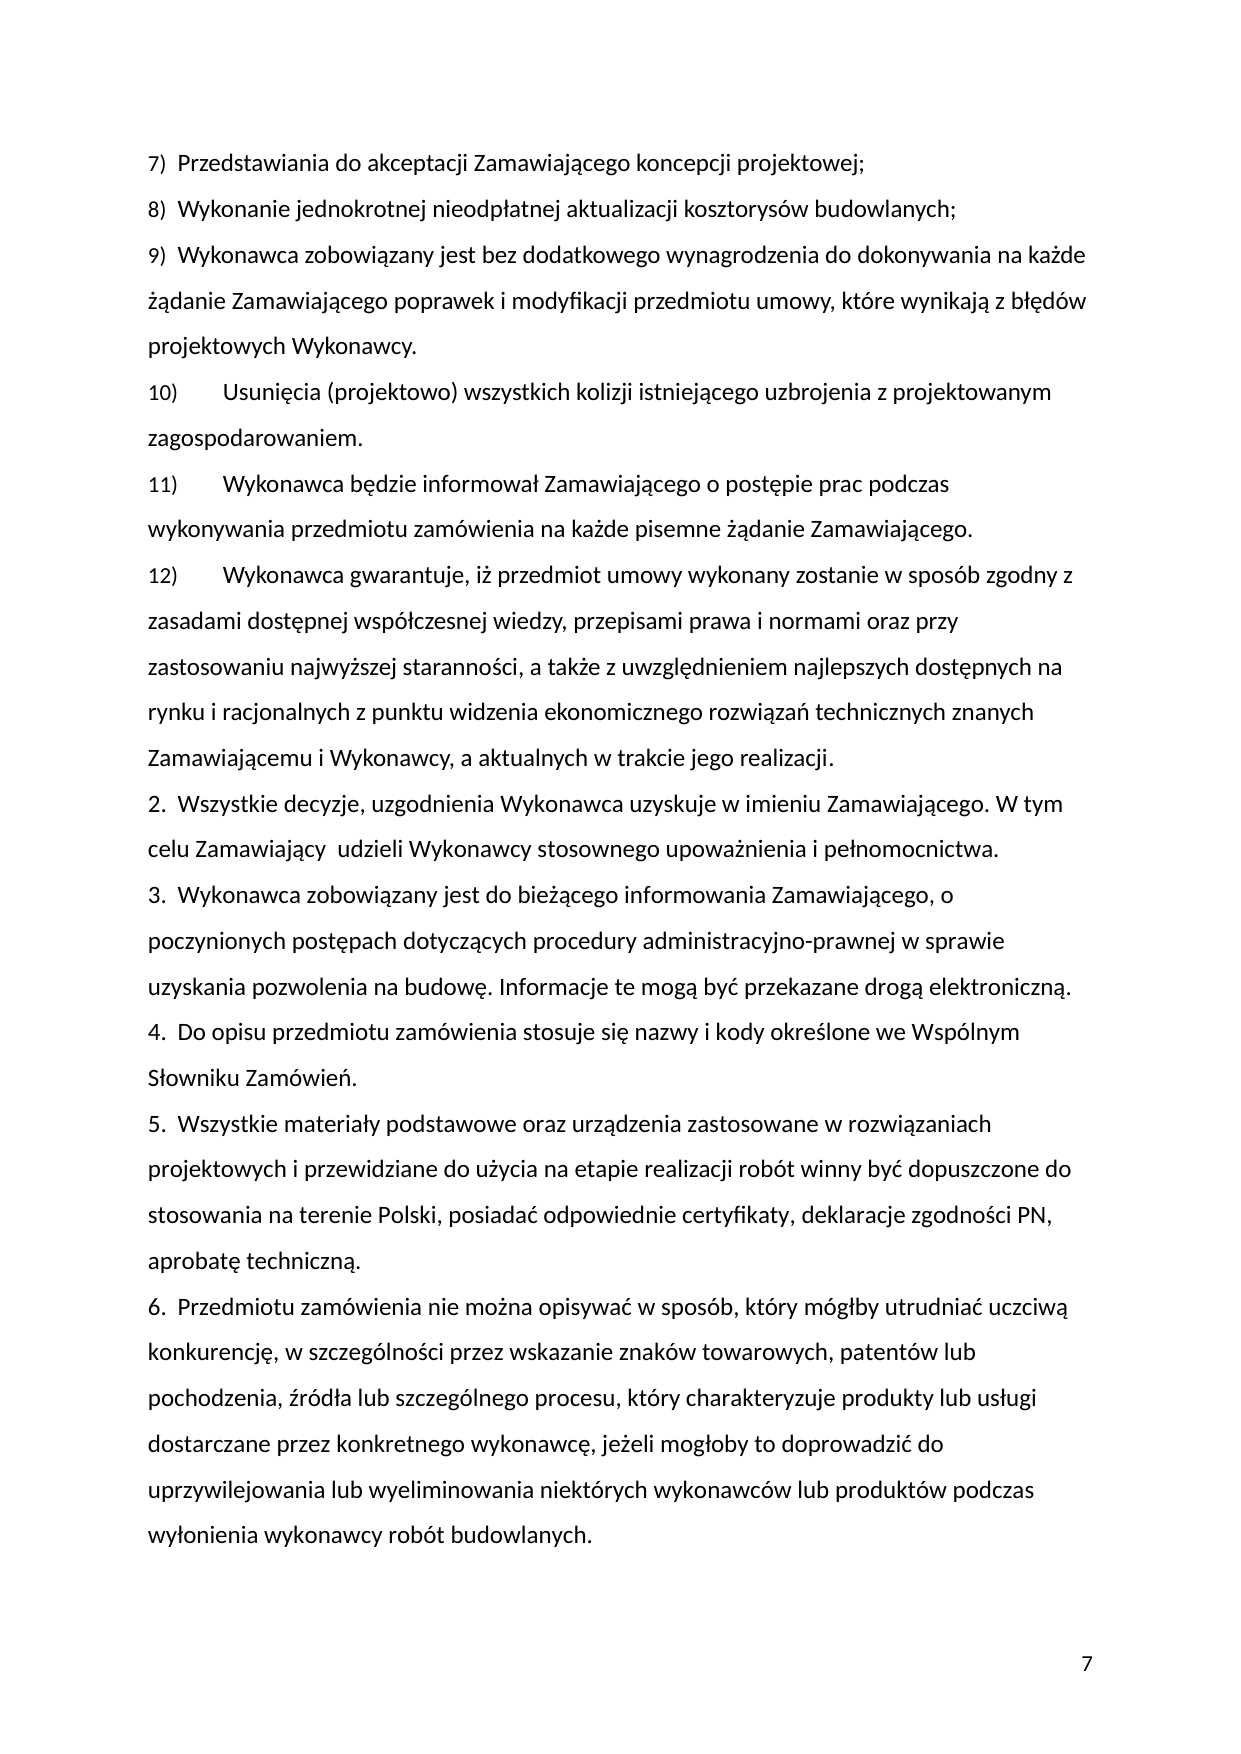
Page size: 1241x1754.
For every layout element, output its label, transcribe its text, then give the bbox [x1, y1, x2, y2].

list Wykonawca zobowiązany jest bez dodatkowego wynagrodzenia do dokonywania na każde żądanie Zamawiającego poprawek i modyfikacji przedmiotu umowy, które wynikają z błędów projektowych Wykonawcy. [148, 239, 1093, 361]
list Do opisu przedmiotu zamówienia stosuje się nazwy i kody określone we Wspólnym Słowniku Zamówień. [148, 1016, 1093, 1093]
list Wykonanie jednokrotnej nieodpłatnej aktualizacji kosztorysów budowlanych; [148, 193, 1093, 224]
list Przedmiotu zamówienia nie można opisywać w sposób, który mógłby utrudniać uczciwą konkurencję, w szczególności przez wskazanie znaków towarowych, patentów lub pochodzenia, źródła lub szczególnego procesu, który charakteryzuje produkty lub usługi dostarczane przez konkretnego wykonawcę, jeżeli mogłoby to doprowadzić do uprzywilejowania lub wyeliminowania niektórych wykonawców lub produktów podczas wyłonienia wykonawcy robót budowlanych. [148, 1291, 1093, 1550]
list Wykonawca będzie informował Zamawiającego o postępie prac podczas wykonywania przedmiotu zamówienia na każde pisemne żądanie Zamawiającego. [148, 468, 1093, 544]
list Wszystkie materiały podstawowe oraz urządzenia zastosowane w rozwiązaniach projektowych i przewidziane do użycia na etapie realizacji robót winny być dopuszczone do stosowania na terenie Polski, posiadać odpowiednie certyfikaty, deklaracje zgodności PN, aprobatę techniczną. [148, 1108, 1093, 1276]
list Wykonawca gwarantuje, iż przedmiot umowy wykonany zostanie w sposób zgodny z zasadami dostępnej współczesnej wiedzy, przepisami prawa i normami oraz przy zastosowaniu najwyższej staranności, a także z uwzględnieniem najlepszych dostępnych na rynku i racjonalnych z punktu widzenia ekonomicznego rozwiązań technicznych znanych Zamawiającemu i Wykonawcy, a aktualnych w trakcie jego realizacji. [148, 559, 1093, 773]
list Wykonawca zobowiązany jest do bieżącego informowania Zamawiającego, o poczynionych postępach dotyczących procedury administracyjno-prawnej w sprawie uzyskania pozwolenia na budowę. Informacje te mogą być przekazane drogą elektroniczną. [148, 879, 1093, 1001]
list Usunięcia (projektowo) wszystkich kolizji istniejącego uzbrojenia z projektowanym zagospodarowaniem. [148, 376, 1093, 452]
list Przedstawiania do akceptacji Zamawiającego koncepcji projektowej; [148, 148, 1093, 178]
list Wszystkie decyzje, uzgodnienia Wykonawca uzyskuje w imieniu Zamawiającego. W tym celu Zamawiający udzieli Wykonawcy stosownego upoważnienia i pełnomocnictwa. [148, 788, 1093, 864]
